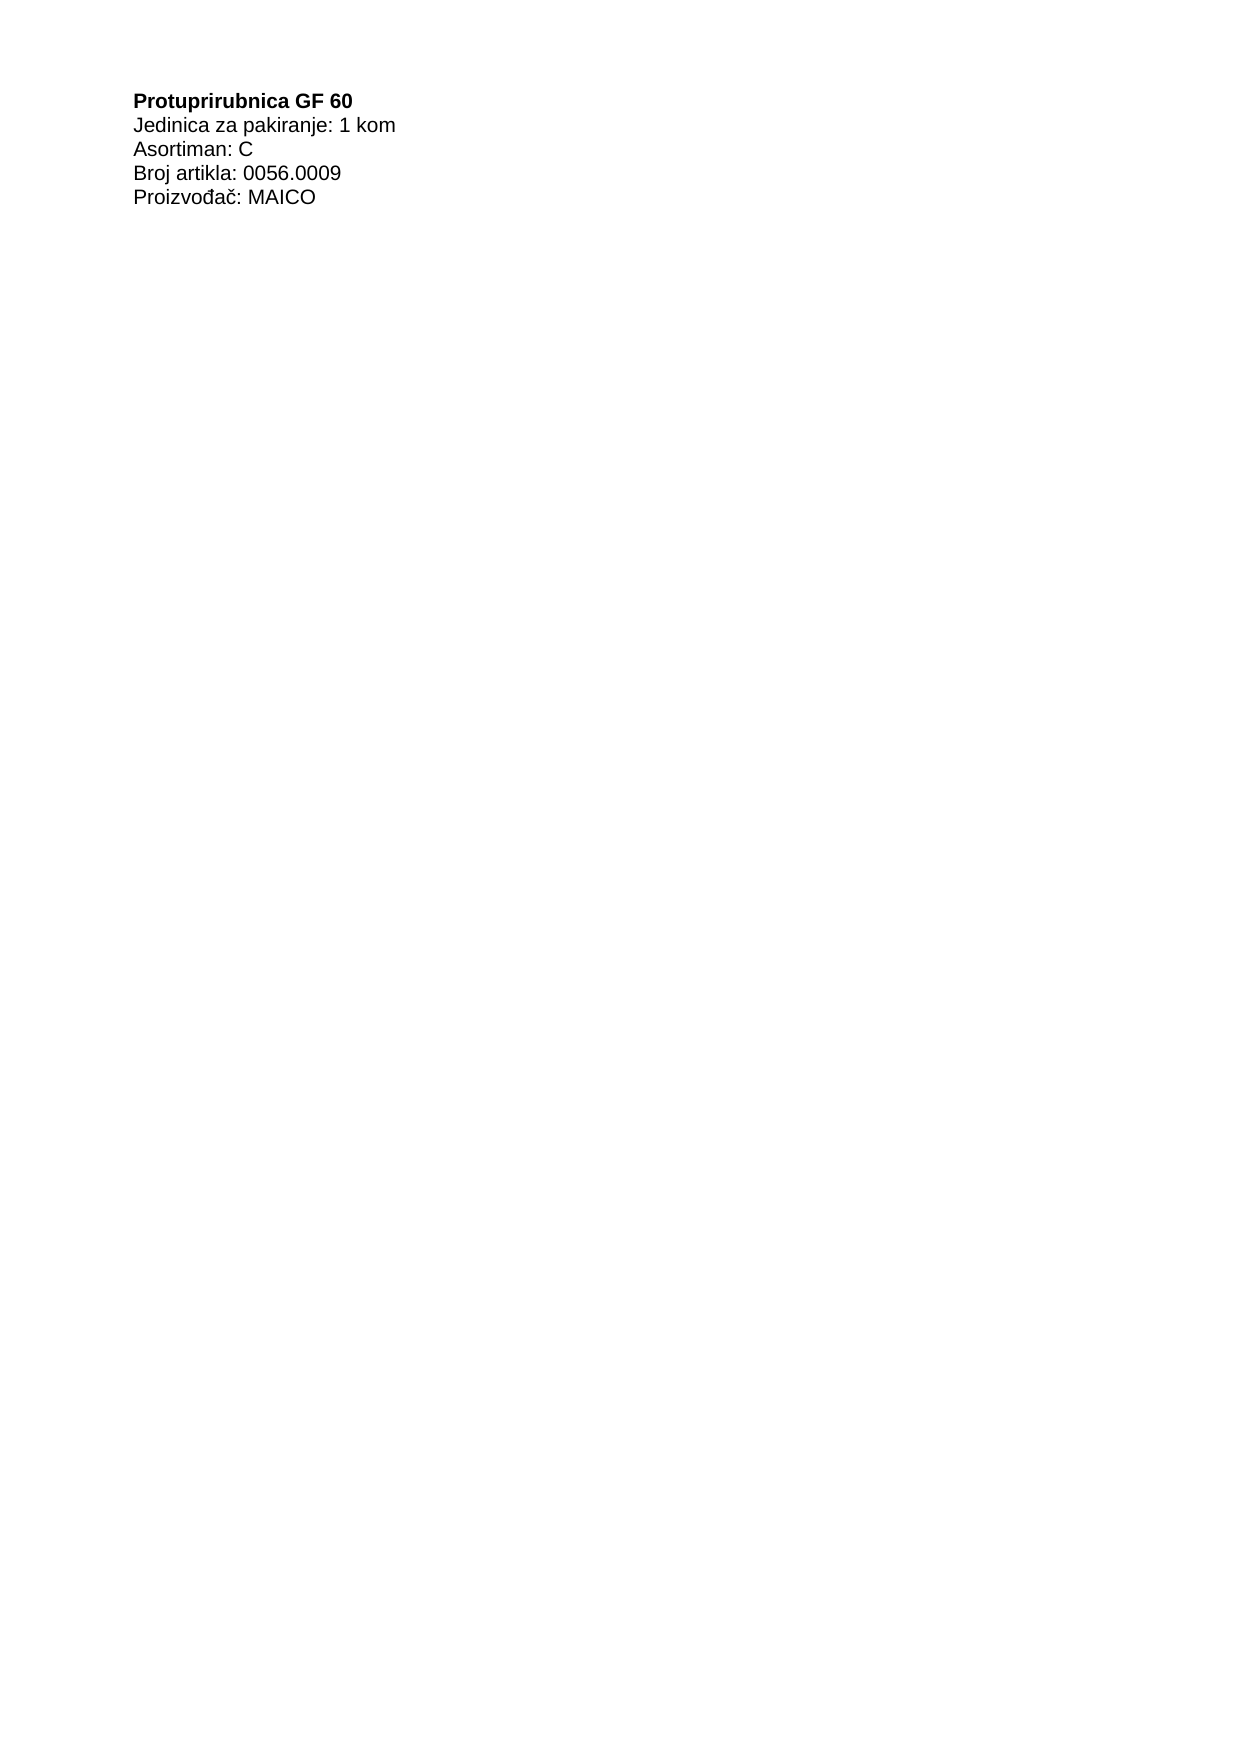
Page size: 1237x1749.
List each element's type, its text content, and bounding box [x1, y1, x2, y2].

text Protuprirubnica GF 60Jedinica za pakiranje: 1 komAsortiman: C Broj artikla: 0056.0009Proizvođač: MAICO [133, 89, 1148, 208]
